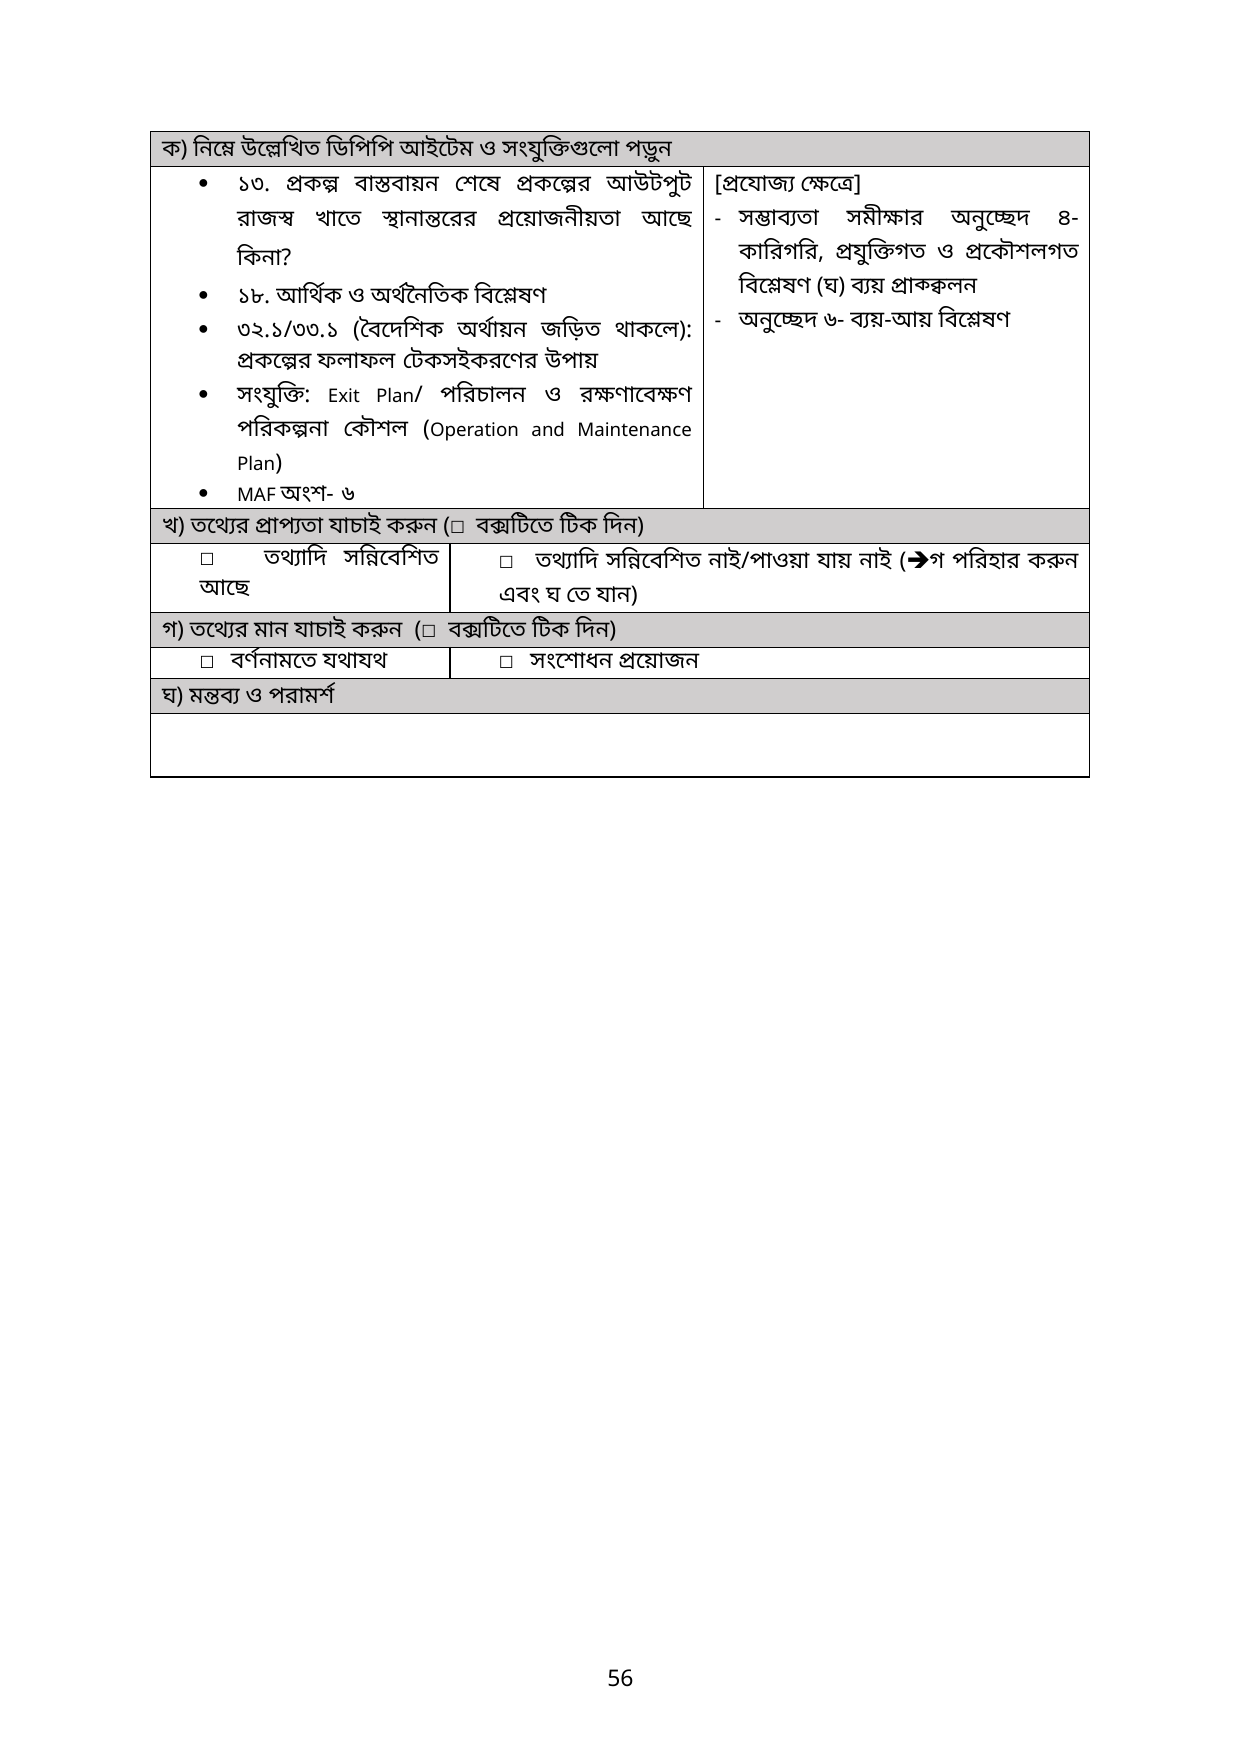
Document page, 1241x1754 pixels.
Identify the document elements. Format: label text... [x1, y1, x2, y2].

table_cell [151, 714, 1089, 776]
table_cell বর্ণনামতে যথাযথ [151, 648, 449, 678]
table_cell গ) তথ্যের মান যাচাই করুন ( বক্সটিতে টিক দিন) [151, 613, 1089, 647]
table_cell তথ্যাদি সন্নিবেশিত আছে [151, 544, 449, 612]
table_cell খ) তথ্যের প্রাপ্যতা যাচাই করুন ( বক্সটিতে টিক দিন) [151, 509, 1089, 543]
table_cell ১৩. প্রকল্প বাস্তবায়ন শেষে প্রকল্পের আউটপুট রাজস্ব খাতে স্থানান্তরের প্রয়োজনীয়তা আছে কিনা? ১৮. আর্থিক ও অর্থনৈতিক বিশ্লেষণ ৩২.১/৩৩.১ (বৈদেশিক অর্থায়ন জড়িত থাকলে): প্রকল্পের ফলাফল টেকসইকরণের উপায় সংযুক্তি: Exit Plan/ পরিচালন ও রক্ষণাবেক্ষণ পরিকল্পনা কৌশল (Operation and Maintenance Plan) MAF অংশ- ৬ [151, 167, 703, 508]
table_cell তথ্যাদি সন্নিবেশিত নাই/পাওয়া যায় নাই (গ পরিহার করুন এবং ঘ তে যান) [451, 544, 1089, 612]
table_cell সংশোধন প্রয়োজন [451, 648, 1089, 678]
table_header ক) নিম্নে উল্লেখিত ডিপিপি আইটেম ও সংযুক্তিগুলো পড়ুন [151, 132, 1089, 166]
table_cell [প্রযোজ্য ক্ষেত্রে] সম্ভাব্যতা সমীক্ষার অনুচ্ছেদ ৪- কারিগরি, প্রযুক্তিগত ও প্রকৌশলগত বিশ্লেষণ (ঘ) ব্যয় প্রাক্ক্বলন অনুচ্ছেদ ৬- ব্যয়-আয় বিশ্লেষণ [704, 167, 1089, 508]
table_cell ঘ) মন্তব্য ও পরামর্শ [151, 679, 1089, 713]
